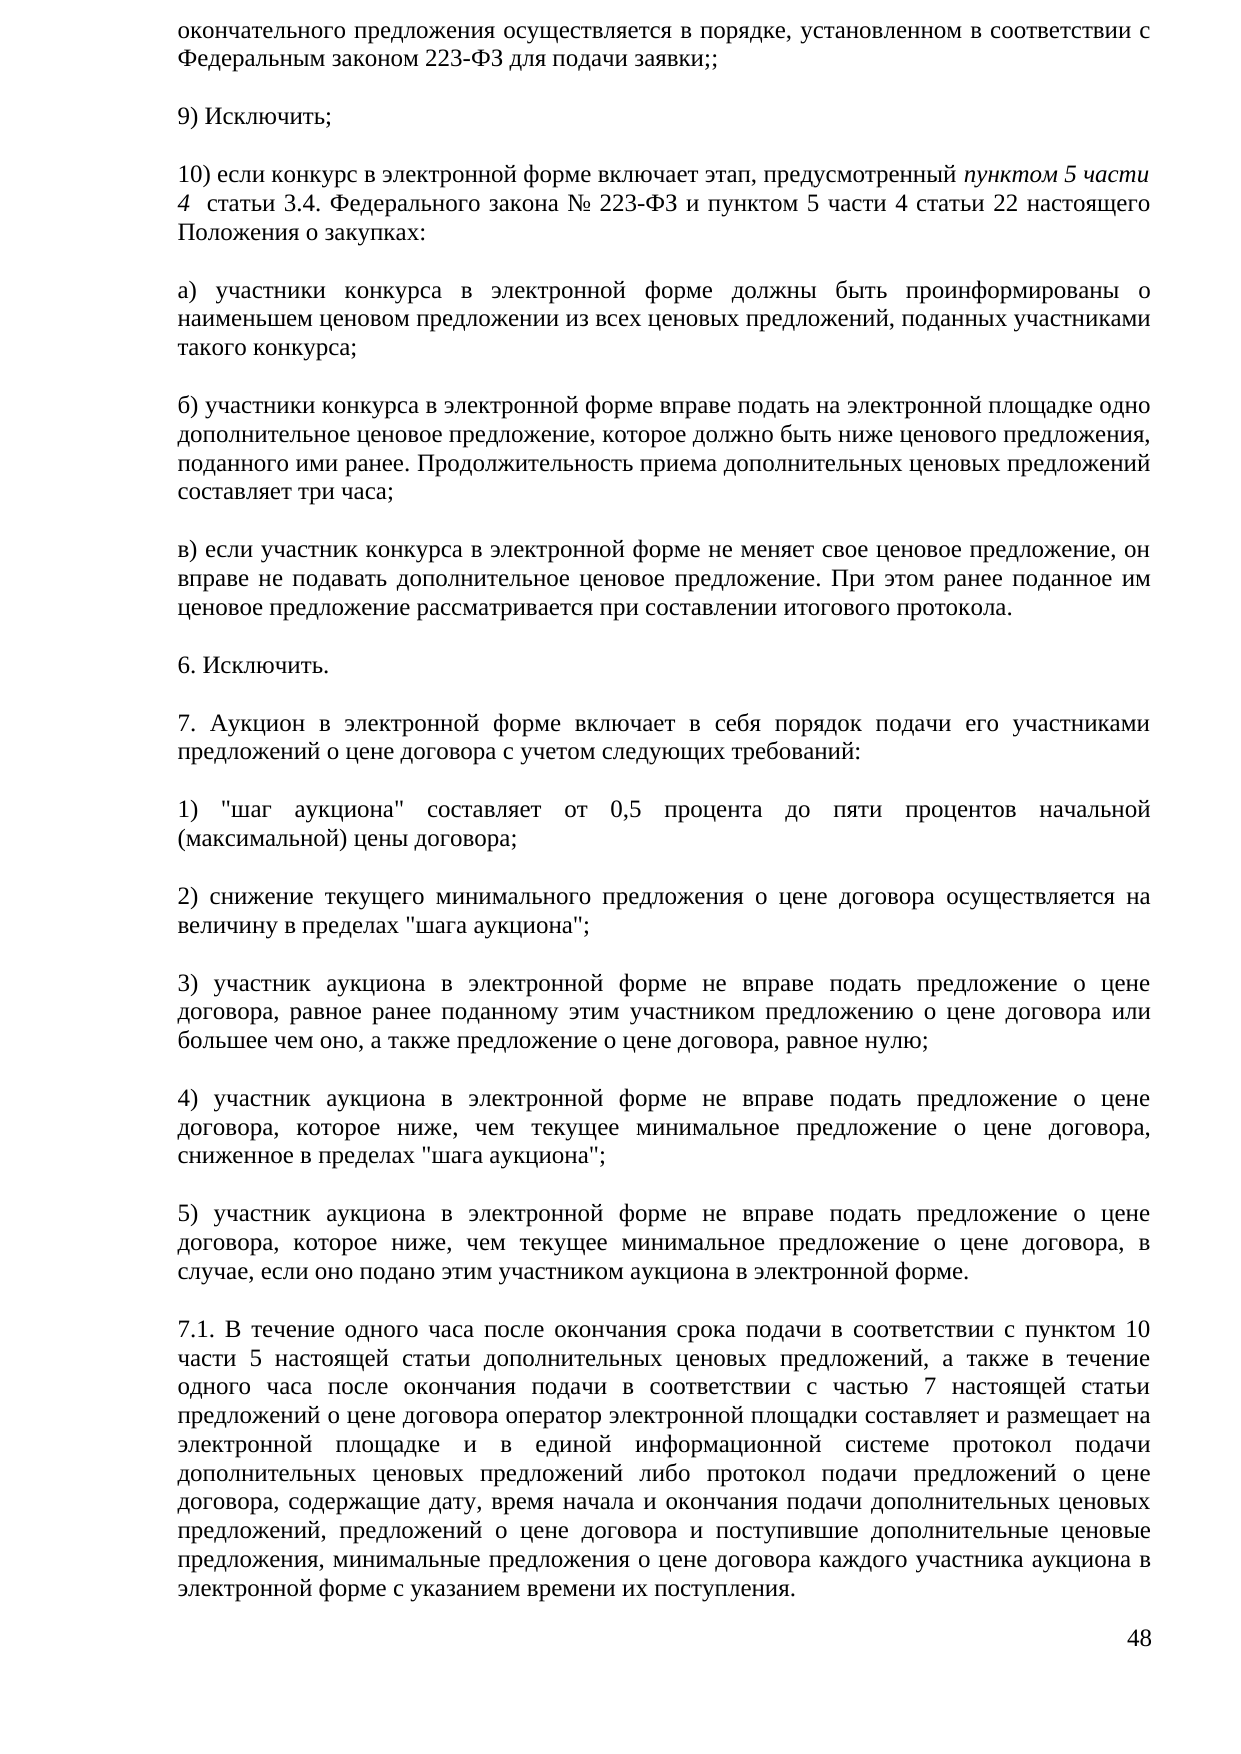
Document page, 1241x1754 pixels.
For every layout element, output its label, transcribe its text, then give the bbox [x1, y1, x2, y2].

text 3) участник аукциона в электронной форме не вправе подать предложение о цене договора, равное ранее поданному этим участником предложению о цене договора или большее чем оно, а также предложение о цене договора, равное нулю; [177, 968, 1152, 1054]
text б) участники конкурса в электронной форме вправе подать на электронной площадке одно дополнительное ценовое предложение, которое должно быть ниже ценового предложения, поданного ими ранее. Продолжительность приема дополнительных ценовых предложений составляет три часа; [177, 390, 1152, 505]
text 4) участник аукциона в электронной форме не вправе подать предложение о цене договора, которое ниже, чем текущее минимальное предложение о цене договора, сниженное в пределах "шага аукциона"; [177, 1083, 1152, 1169]
text 9) Исключить; [177, 101, 1152, 130]
text 10) если конкурс в электронной форме включает этап, предусмотренный пунктом 5 части 4 статьи 3.4. Федерального закона № 223-ФЗ и пунктом 5 части 4 статьи 22 настоящего Положения о закупках: [177, 159, 1152, 246]
text в) если участник конкурса в электронной форме не меняет свое ценовое предложение, он вправе не подавать дополнительное ценовое предложение. При этом ранее поданное им ценовое предложение рассматривается при составлении итогового протокола. [177, 534, 1152, 621]
text 6. Исключить. [177, 650, 1152, 678]
text 7.1. В течение одного часа после окончания срока подачи в соответствии с пунктом 10 части 5 настоящей статьи дополнительных ценовых предложений, а также в течение одного часа после окончания подачи в соответствии с частью 7 настоящей статьи предложений о цене договора оператор электронной площадки составляет и размещает на электронной площадке и в единой информационной системе протокол подачи дополнительных ценовых предложений либо протокол подачи предложений о цене договора, содержащие дату, время начала и окончания подачи дополнительных ценовых предложений, предложений о цене договора и поступившие дополнительные ценовые предложения, минимальные предложения о цене договора каждого участника аукциона в электронной форме с указанием времени их поступления. [177, 1314, 1152, 1601]
text 5) участник аукциона в электронной форме не вправе подать предложение о цене договора, которое ниже, чем текущее минимальное предложение о цене договора, в случае, если оно подано этим участником аукциона в электронной форме. [177, 1198, 1152, 1285]
text а) участники конкурса в электронной форме должны быть проинформированы о наименьшем ценовом предложении из всех ценовых предложений, поданных участниками такого конкурса; [177, 275, 1152, 361]
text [177, 15, 1152, 72]
text 1) "шаг аукциона" составляет от 0,5 процента до пяти процентов начальной (максимальной) цены договора; [177, 794, 1152, 852]
text 7. Аукцион в электронной форме включает в себя порядок подачи его участниками предложений о цене договора с учетом следующих требований: [177, 708, 1152, 765]
text 2) снижение текущего минимального предложения о цене договора осуществляется на величину в пределах "шага аукциона"; [177, 881, 1152, 938]
